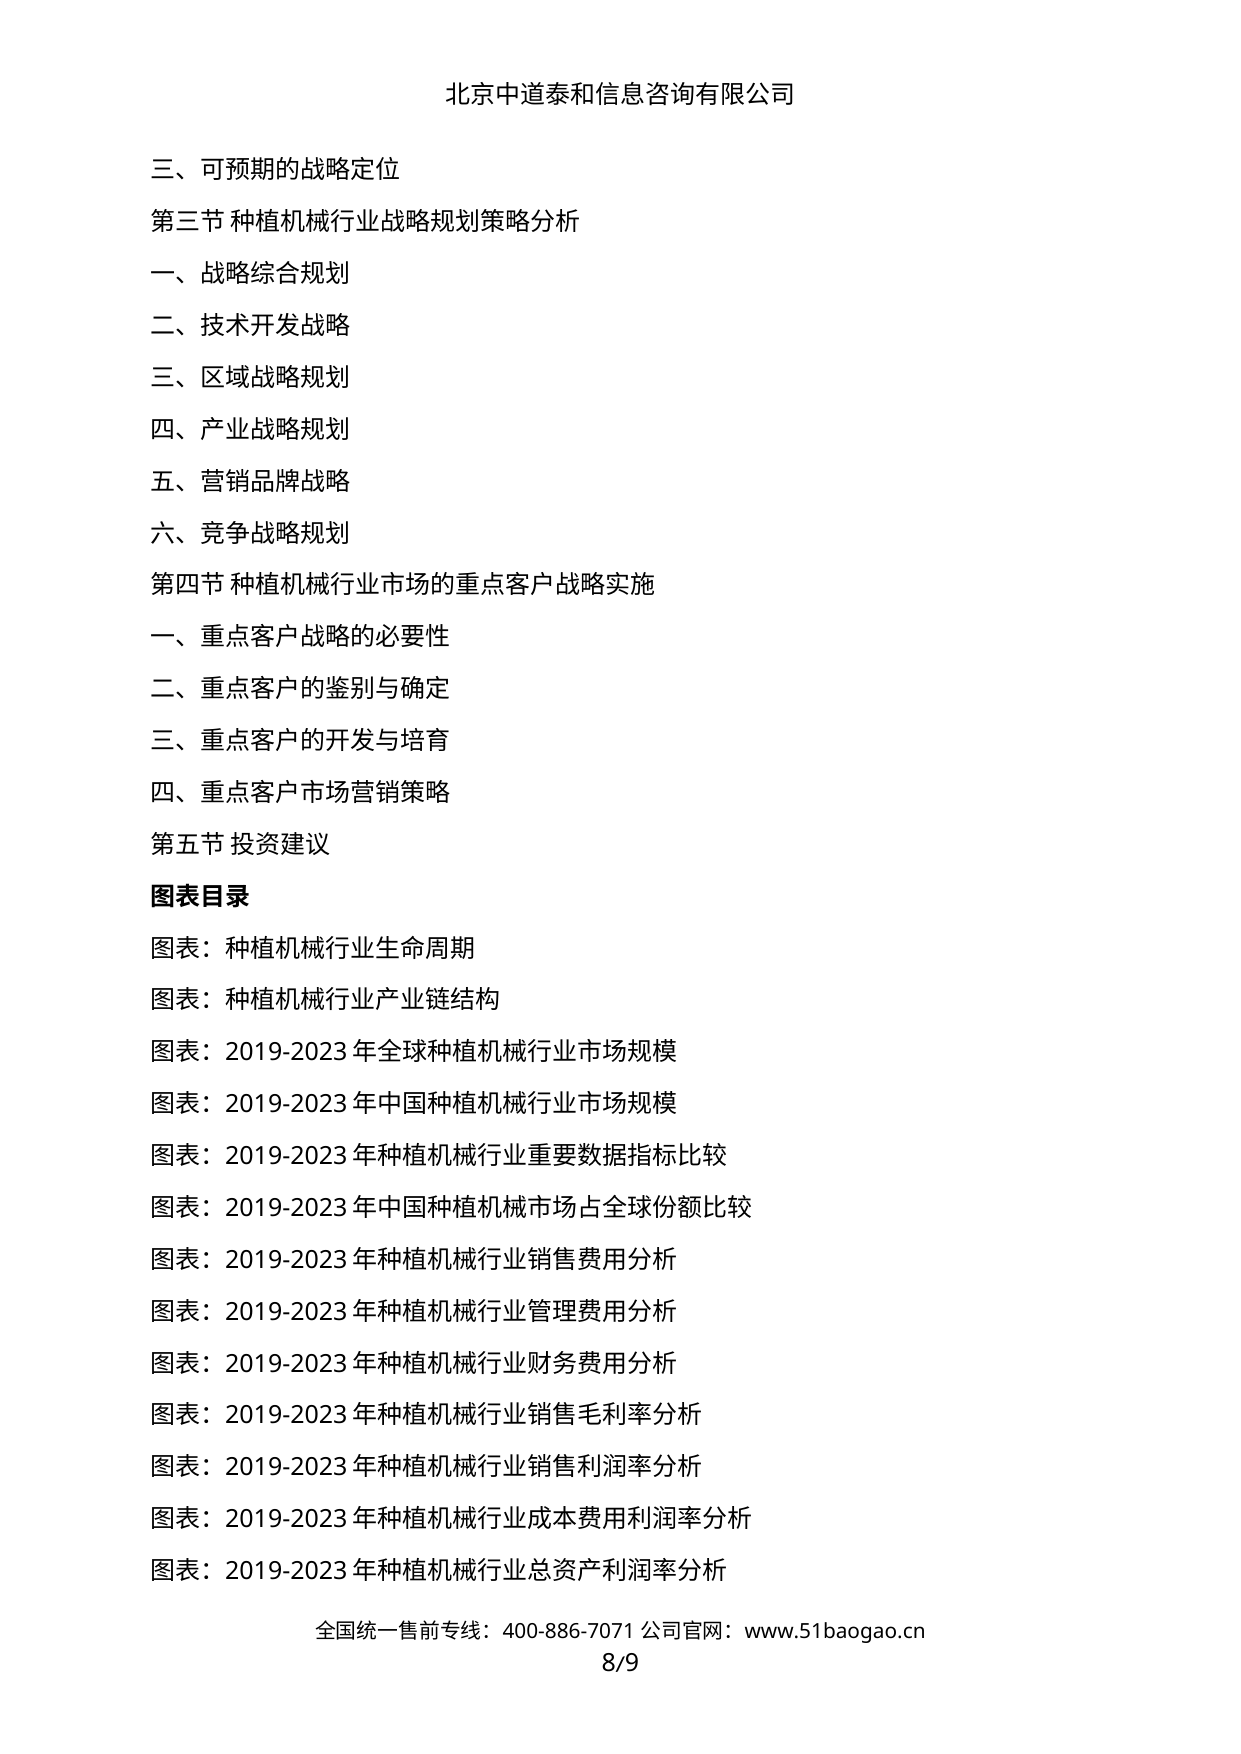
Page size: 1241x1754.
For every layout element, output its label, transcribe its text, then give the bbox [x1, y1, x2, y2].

text 五、营销品牌战略 [150, 461, 1090, 497]
text 二、技术开发战略 [150, 306, 1090, 342]
text 一、重点客户战略的必要性 [150, 617, 1090, 653]
text 图表：2019-2023年中国种植机械市场占全球份额比较 [150, 1187, 1090, 1224]
text 图表：2019-2023年中国种植机械行业市场规模 [150, 1084, 1090, 1120]
text 六、竞争战略规划 [150, 513, 1090, 549]
text 图表：2019-2023年种植机械行业总资产利润率分析 [150, 1551, 1090, 1587]
text 图表：2019-2023年种植机械行业销售毛利率分析 [150, 1395, 1090, 1431]
text 二、重点客户的鉴别与确定 [150, 669, 1090, 705]
text 图表：种植机械行业生命周期 [150, 928, 1090, 964]
text 图表：2019-2023年种植机械行业销售费用分析 [150, 1239, 1090, 1276]
text 图表：2019-2023年种植机械行业成本费用利润率分析 [150, 1499, 1090, 1535]
text 图表目录 [150, 876, 1090, 912]
text 四、重点客户市场营销策略 [150, 772, 1090, 809]
text 一、战略综合规划 [150, 254, 1090, 290]
text 图表：2019-2023年种植机械行业重要数据指标比较 [150, 1136, 1090, 1172]
text 图表：2019-2023年种植机械行业管理费用分析 [150, 1291, 1090, 1327]
text 三、可预期的战略定位 [150, 150, 1090, 186]
text 图表：2019-2023年全球种植机械行业市场规模 [150, 1032, 1090, 1068]
text 图表：2019-2023年种植机械行业销售利润率分析 [150, 1447, 1090, 1483]
text 第五节 投资建议 [150, 824, 1090, 861]
text 四、产业战略规划 [150, 409, 1090, 446]
text 第四节 种植机械行业市场的重点客户战略实施 [150, 565, 1090, 601]
text 第三节 种植机械行业战略规划策略分析 [150, 202, 1090, 238]
text 图表：种植机械行业产业链结构 [150, 980, 1090, 1016]
text 三、重点客户的开发与培育 [150, 721, 1090, 757]
text 图表：2019-2023年种植机械行业财务费用分析 [150, 1343, 1090, 1379]
text 三、区域战略规划 [150, 357, 1090, 394]
